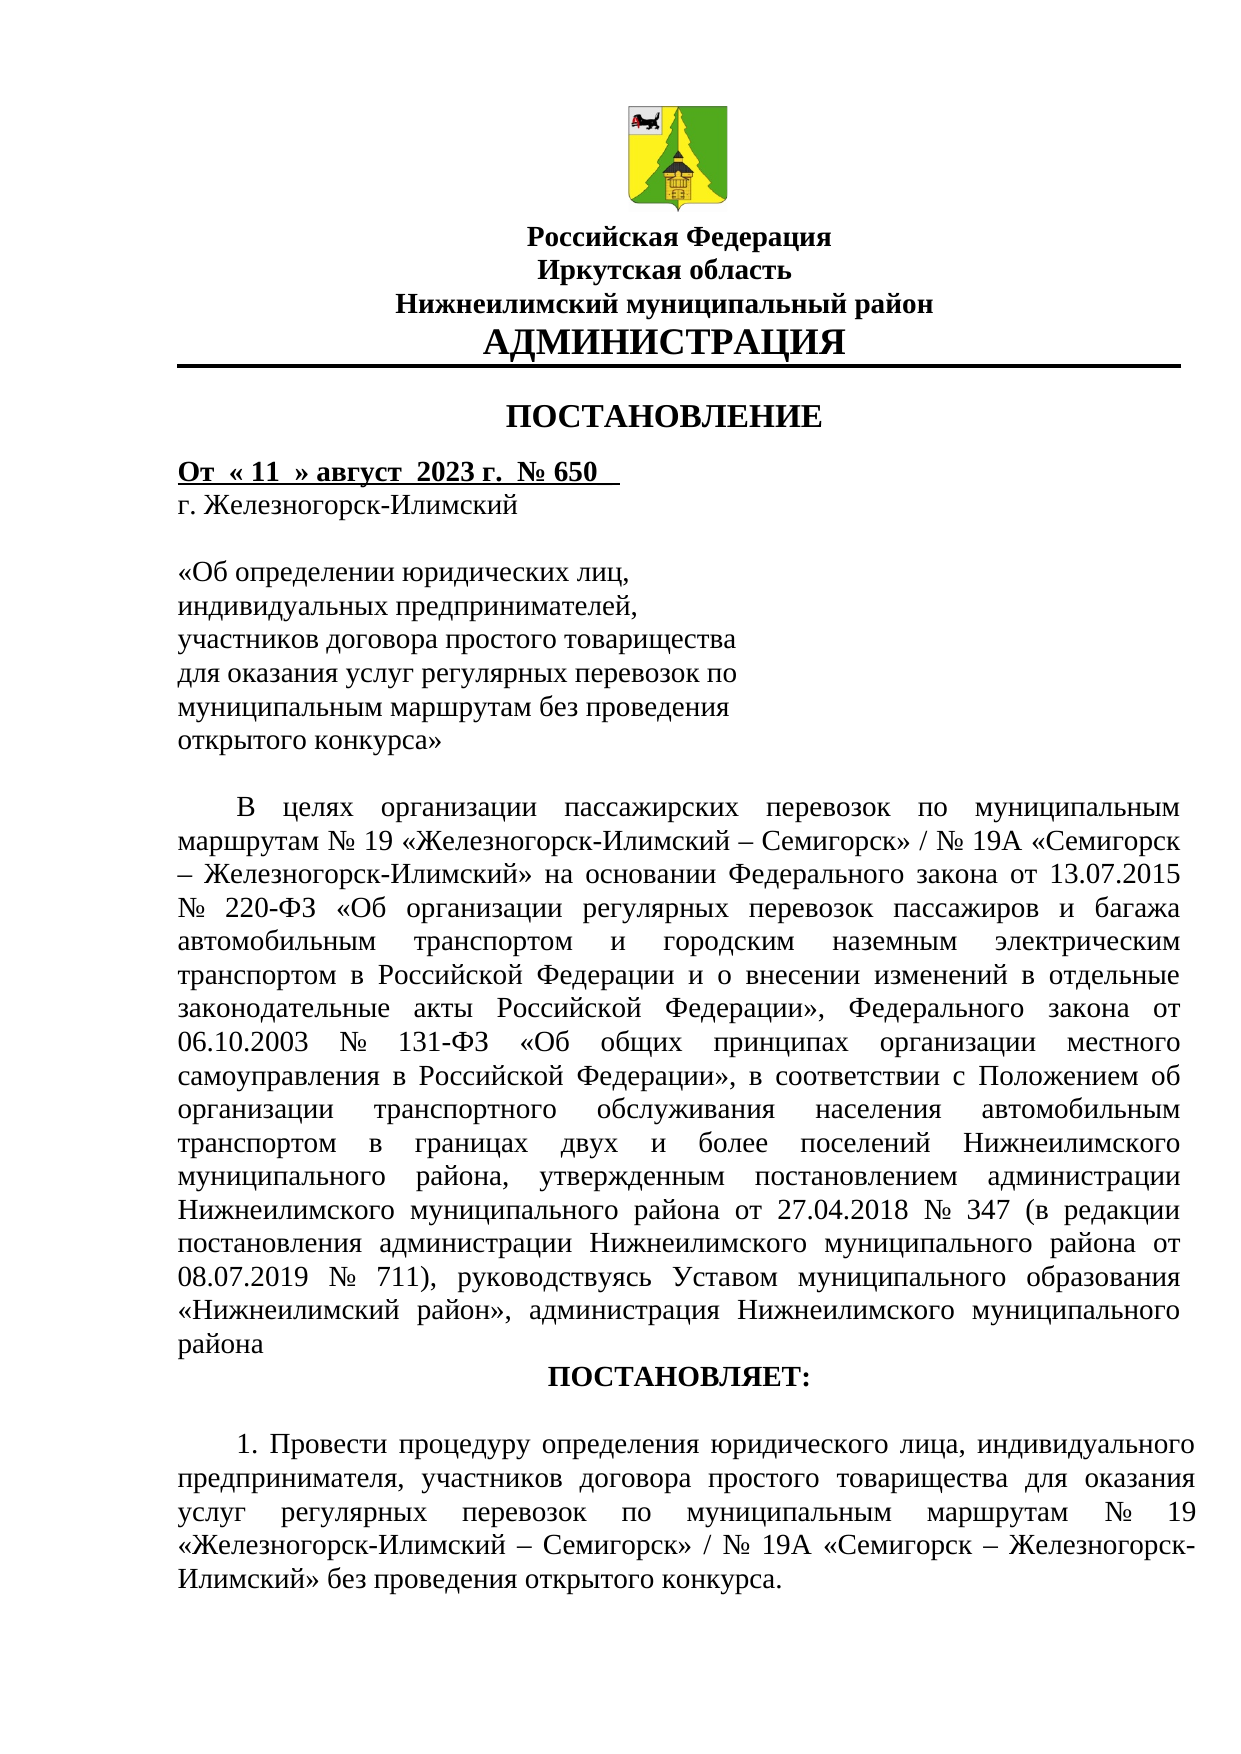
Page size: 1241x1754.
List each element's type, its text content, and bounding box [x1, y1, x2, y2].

text ПОСТАНОВЛЯЕТ: [177, 1359, 1181, 1393]
text ПОСТАНОВЛЕНИЕ [177, 396, 1181, 435]
text индивидуальных предпринимателей, [177, 588, 1181, 622]
text «Об определении юридических лиц, [177, 554, 1181, 588]
text муниципальным маршрутам без проведения [177, 689, 1181, 722]
text Нижнеилимский муниципальный район [177, 286, 1181, 319]
text В целях организации пассажирских перевозок по муниципальным маршрутам № 19 «Железногорск-Илимский – Семигорск» / № 19А «Семигорск – Железногорск-Илимский» на основании Федерального закона от 13.07.2015 № 220-ФЗ «Об организации регулярных перевозок пассажиров и багажа автомобильным транспортом и городским наземным электрическим транспортом в Российской Федерации и о внесении изменений в отдельные законодательные акты Российской Федерации», Федерального закона от 06.10.2003 № 131-ФЗ «Об общих принципах организации местного самоуправления в Российской Федерации», в соответствии с Положением об организации транспортного обслуживания населения автомобильным транспортом в границах двух и более поселений Нижнеилимского муниципального района, утвержденным постановлением администрации Нижнеилимского муниципального района от 27.04.2018 № 347 (в редакции постановления администрации Нижнеилимского муниципального района от 08.07.2019 № 711), руководствуясь Уставом муниципального образования «Нижнеилимский район», администрация Нижнеилимского муниципального района [177, 789, 1181, 1359]
text Российская Федерация [177, 219, 1181, 252]
picture [628, 106, 728, 212]
text открытого конкурса» [177, 722, 1181, 756]
text г. Железногорск-Илимский [177, 487, 1181, 521]
text для оказания услуг регулярных перевозок по [177, 655, 1181, 689]
text 1. Провести процедуру определения юридического лица, индивидуального предпринимателя, участников договора простого товарищества для оказания услуг регулярных перевозок по муниципальным маршрутам № 19 «Железногорск-Илимский – Семигорск» / № 19А «Семигорск – Железногорск-Илимский» без проведения открытого конкурса. [177, 1427, 1196, 1594]
text АДМИНИСТРАЦИЯ [177, 319, 1181, 364]
text От « 11 » август 2023 г. № 650_ [177, 454, 1181, 487]
text участников договора простого товарищества [177, 622, 1181, 655]
text Иркутская область [177, 252, 1181, 286]
